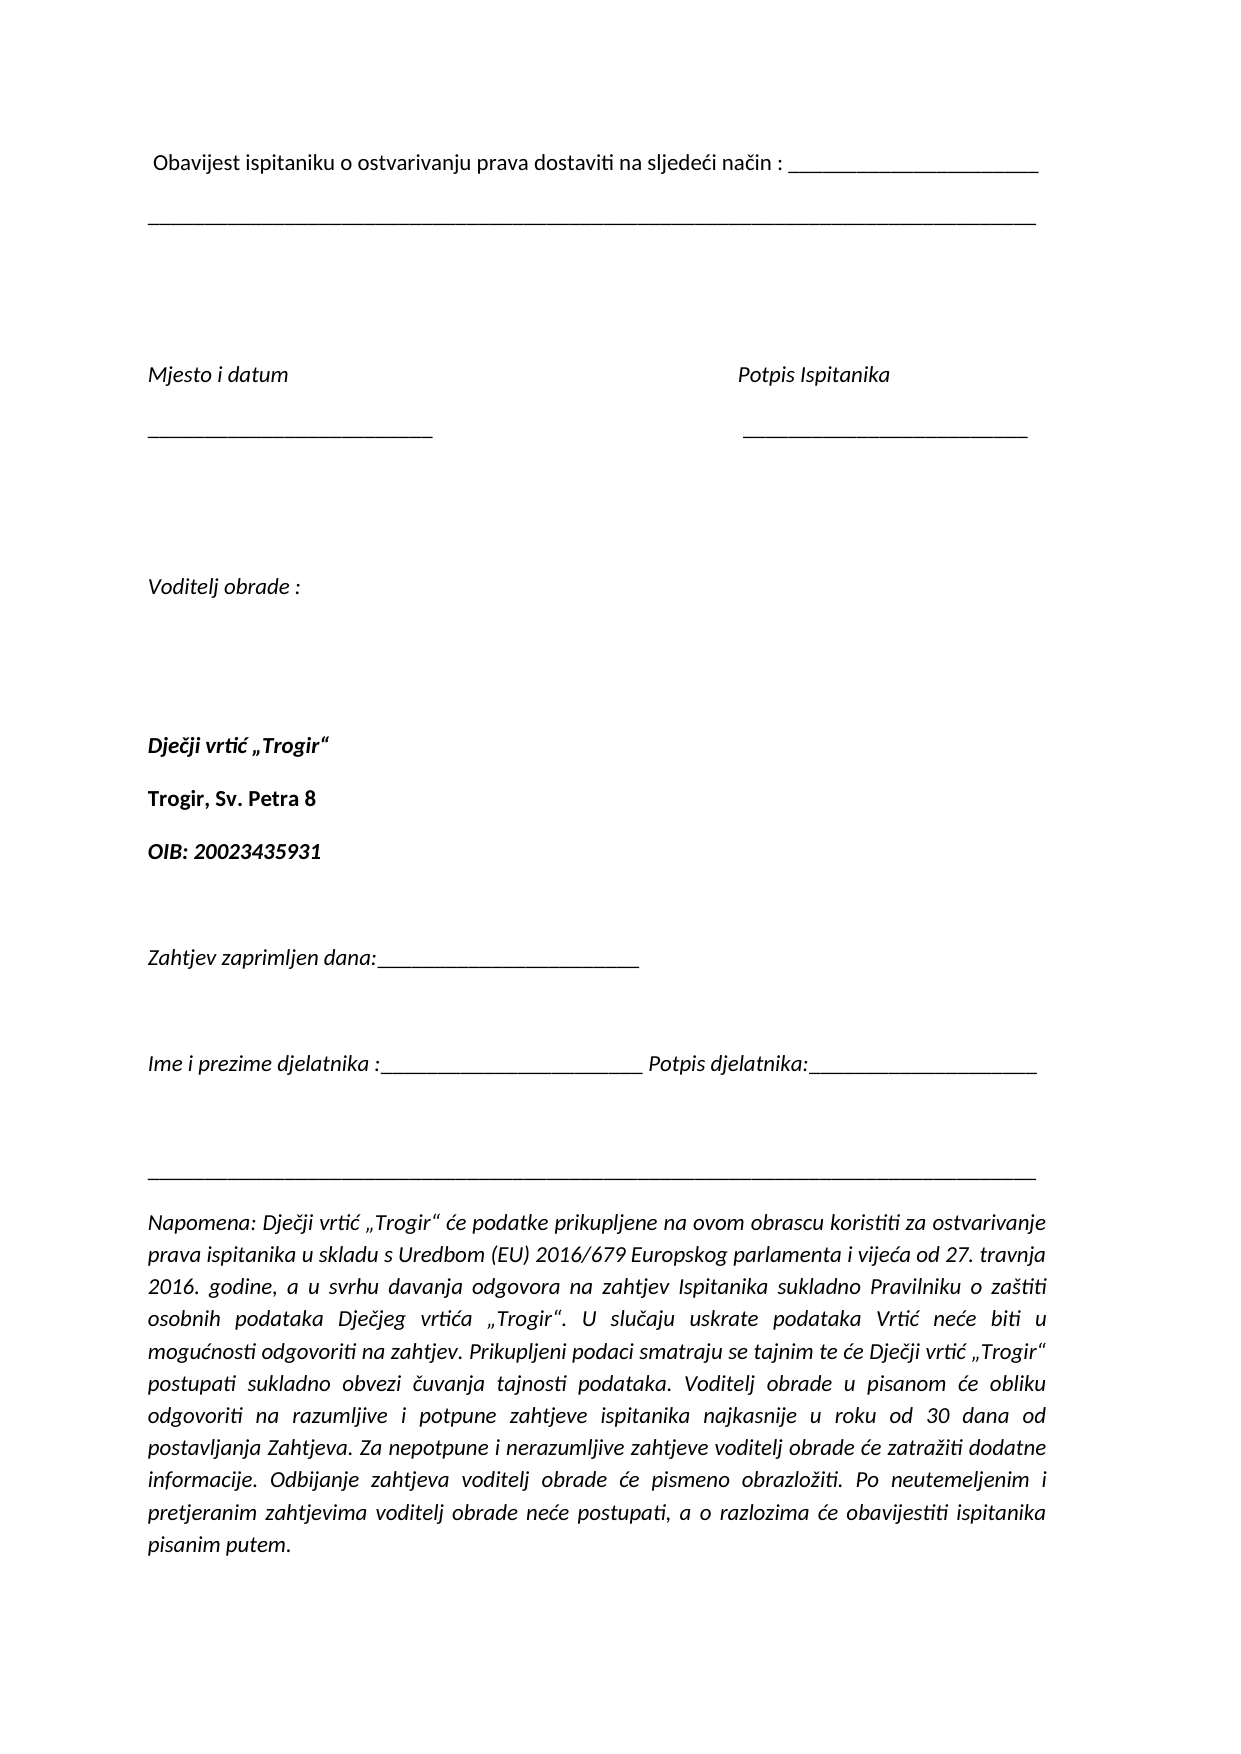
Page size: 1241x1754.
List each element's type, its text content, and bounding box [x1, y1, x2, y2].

table_header Obavijest ispitaniku o ostvarivanju prava dostaviti na sljedeći način : ______________________ ______________________________________________________________________________ Mjesto i datum Potpis Ispitanika _________________________ _________________________ Voditelj obrade : Dječji vrtić „Trogir“ Trogir, Sv. Petra 8 OIB: 20023435931 Zahtjev zaprimljen dana:_______________________ Ime i prezime djelatnika :_______________________ Potpis djelatnika:____________________ ______________________________________________________________________________ Napomena: Dječji vrtić „Trogir“ će podatke prikupljene na ovom obrascu koristiti za ostvarivanje prava ispitanika u skladu s Uredbom (EU) 2016/679 Europskog parlamenta i vijeća od 27. travnja 2016. godine, a u svrhu davanja odgovora na zahtjev Ispitanika sukladno Pravilniku o zaštiti osobnih podataka Dječjeg vrtića „Trogir“. U slučaju uskrate podataka Vrtić neće biti u mogućnosti odgovoriti na zahtjev. Prikupljeni podaci smatraju se tajnim te će Dječji vrtić „Trogir“ postupati sukladno obvezi čuvanja tajnosti podataka. Voditelj obrade u pisanom će obliku odgovoriti na razumljive i potpune zahtjeve ispitanika najkasnije u roku od 30 dana od postavljanja Zahtjeva. Za nepotpune i nerazumljive zahtjeve voditelj obrade će zatražiti dodatne informacije. Odbijanje zahtjeva voditelj obrade će pismeno obrazložiti. Po neutemeljenim i pretjeranim zahtjevima voditelj obrade neće postupati, a o razlozima će obavijestiti ispitanika pisanim putem. [136, 148, 1059, 1583]
